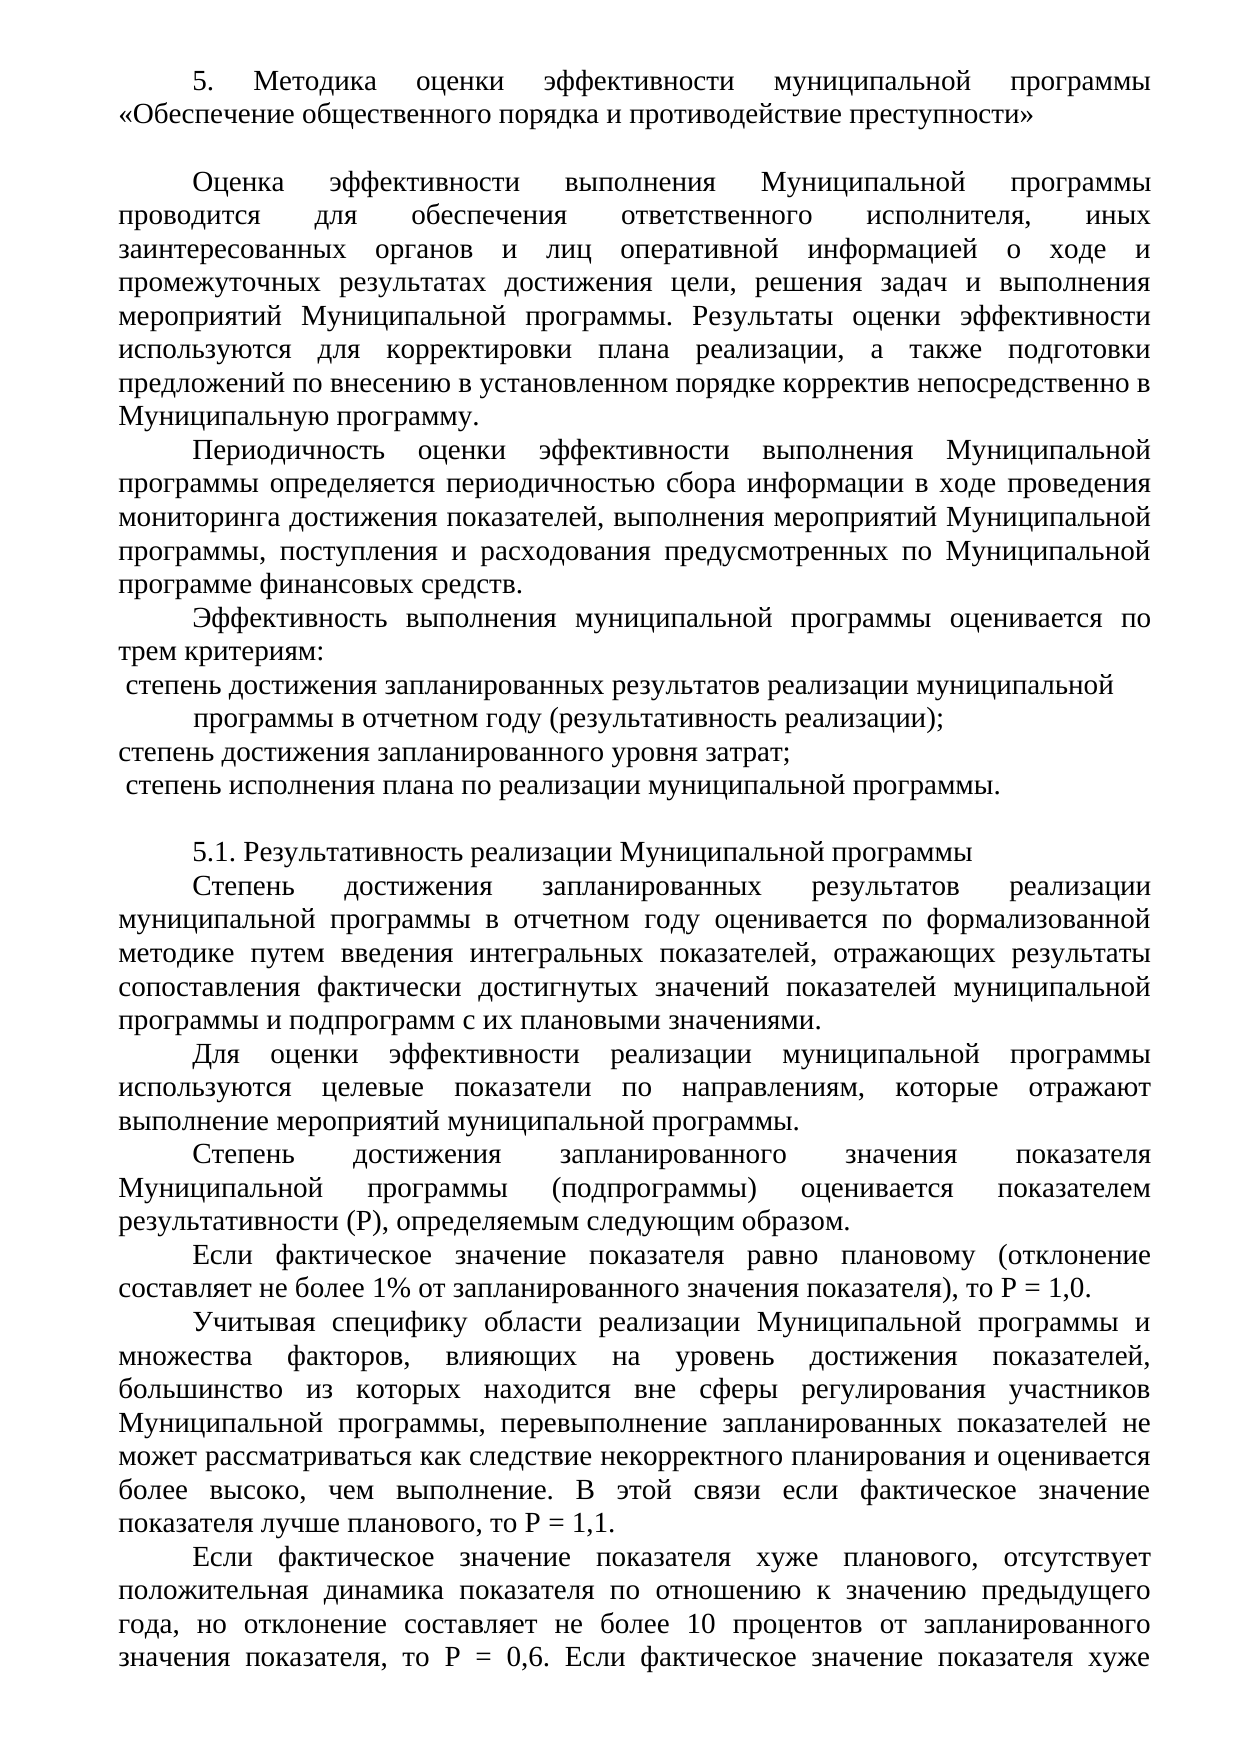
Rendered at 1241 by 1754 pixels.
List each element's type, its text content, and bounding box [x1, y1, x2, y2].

text Эффективность выполнения муниципальной программы оценивается по трем критериям: [118, 600, 1152, 667]
text степень достижения запланированных результатов реализации муниципальной программы в отчетном году (результативность реализации); [118, 667, 1152, 734]
text Степень достижения запланированного значения показателя Муниципальной программы (подпрограммы) оценивается показателем результативности (Р), определяемым следующим образом. [118, 1136, 1152, 1237]
text степень исполнения плана по реализации муниципальной программы. [118, 767, 1152, 801]
text Если фактическое значение показателя равно плановому (отклонение составляет не более 1% от запланированного значения показателя), то Р = 1,0. [118, 1237, 1152, 1304]
text Оценка эффективности выполнения Муниципальной программы проводится для обеспечения ответственного исполнителя, иных заинтересованных органов и лиц оперативной информацией о ходе и промежуточных результатах достижения цели, решения задач и выполнения мероприятий Муниципальной программы. Результаты оценки эффективности используются для корректировки плана реализации, а также подготовки предложений по внесению в установленном порядке корректив непосредственно в Муниципальную программу. [118, 164, 1152, 432]
text 5. Методика оценки эффективности муниципальной программы «Обеспечение общественного порядка и противодействие преступности» [118, 63, 1152, 130]
text Периодичность оценки эффективности выполнения Муниципальной программы определяется периодичностью сбора информации в ходе проведения мониторинга достижения показателей, выполнения мероприятий Муниципальной программы, поступления и расходования предусмотренных по Муниципальной программе финансовых средств. [118, 432, 1152, 600]
text степень достижения запланированного уровня затрат; [118, 734, 1152, 767]
text Учитывая специфику области реализации Муниципальной программы и множества факторов, влияющих на уровень достижения показателей, большинство из которых находится вне сферы регулирования участников Муниципальной программы, перевыполнение запланированных показателей не может рассматриваться как следствие некорректного планирования и оценивается более высоко, чем выполнение. В этой связи если фактическое значение показателя лучше планового, то Р = 1,1. [118, 1304, 1152, 1539]
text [118, 1539, 1152, 1673]
text Для оценки эффективности реализации муниципальной программы используются целевые показатели по направлениям, которые отражают выполнение мероприятий муниципальной программы. [118, 1036, 1152, 1136]
text Степень достижения запланированных результатов реализации муниципальной программы в отчетном году оценивается по формализованной методике путем введения интегральных показателей, отражающих результаты сопоставления фактически достигнутых значений показателей муниципальной программы и подпрограмм с их плановыми значениями. [118, 868, 1152, 1036]
text 5.1. Результативность реализации Муниципальной программы [118, 834, 1152, 868]
